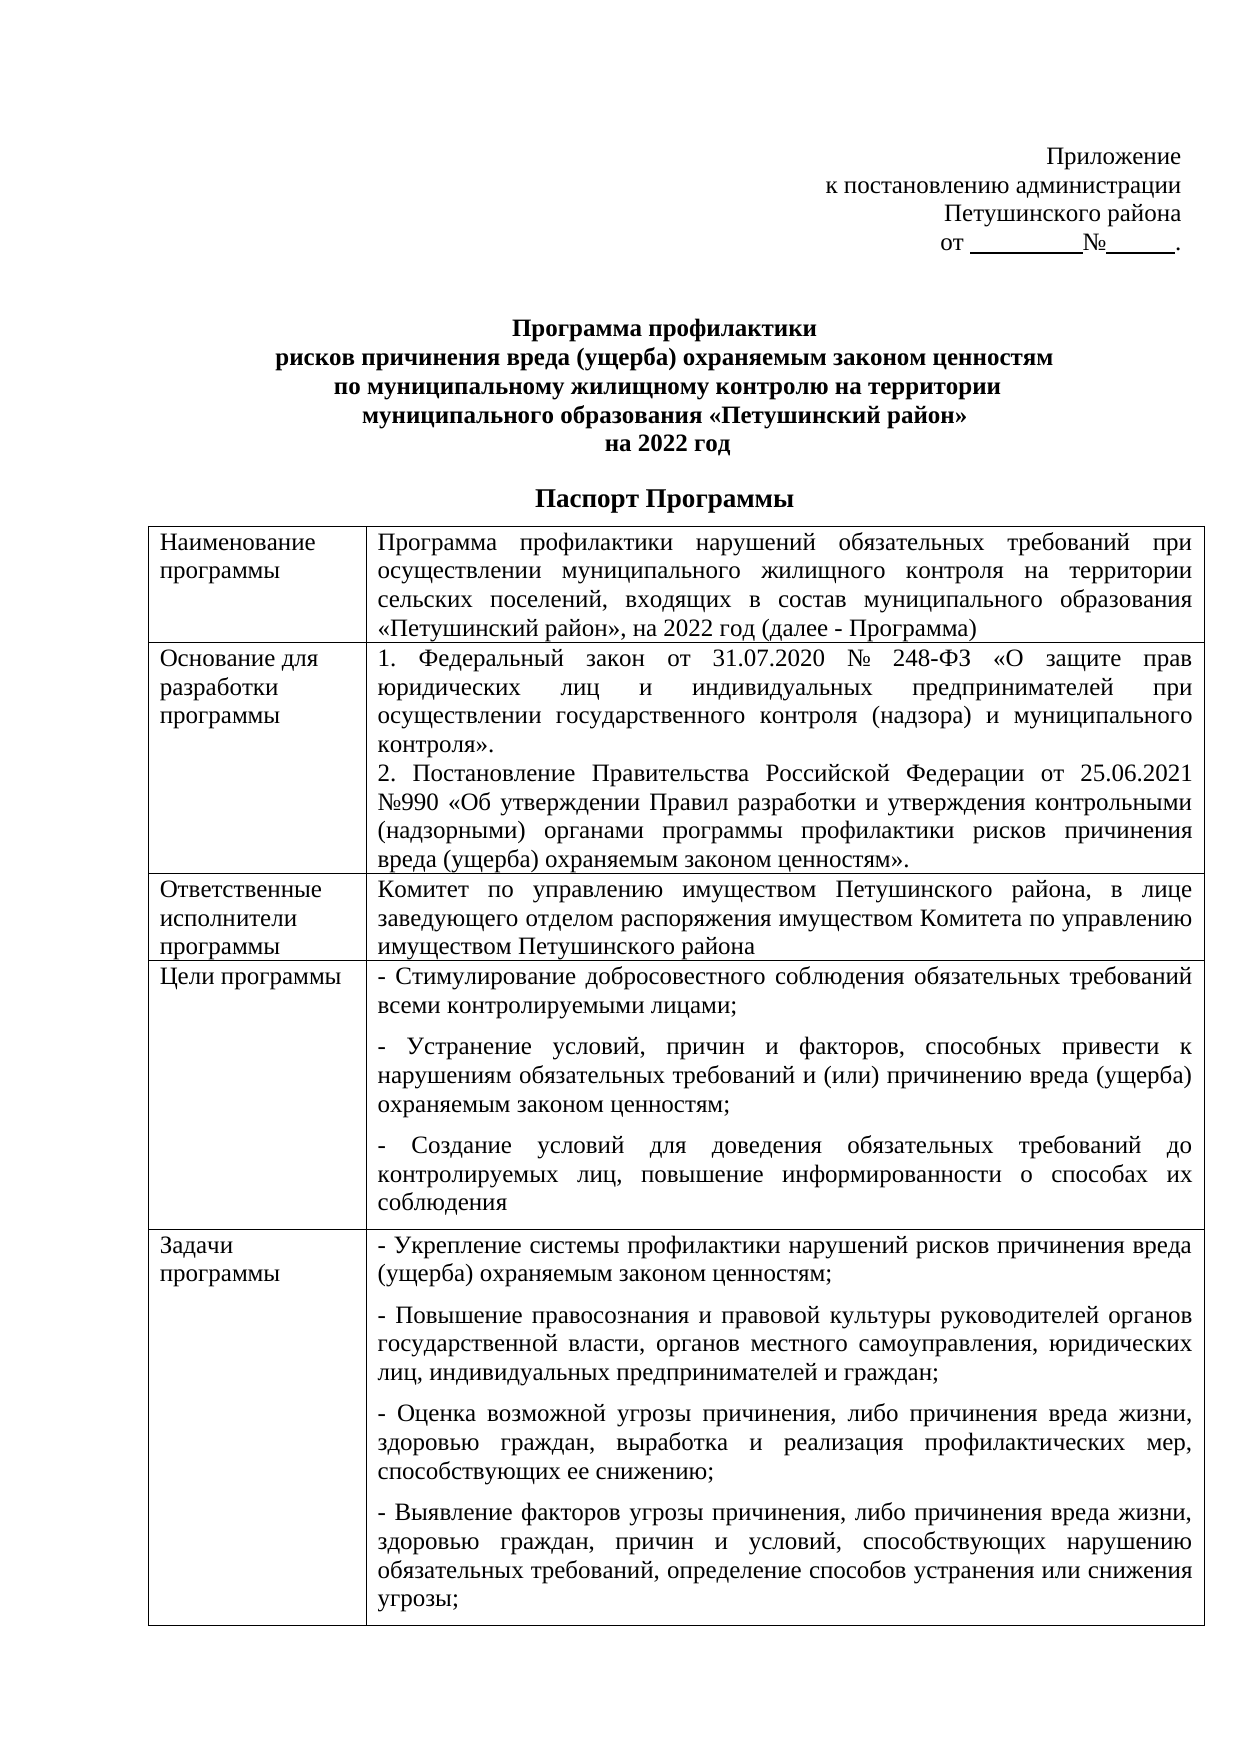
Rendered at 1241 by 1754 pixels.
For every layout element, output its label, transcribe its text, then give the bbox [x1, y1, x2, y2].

table_cell - Стимулирование добросовестного соблюдения обязательных требований всеми контролируемыми лицами; - Устранение условий, причин и факторов, способных привести к нарушениям обязательных требований и (или) причинению вреда (ущерба) охраняемым законом ценностям; - Создание условий для доведения обязательных требований до контролируемых лиц, повышение информированности о способах их соблюдения [367, 961, 1204, 1229]
table_header Программа профилактики нарушений обязательных требований при осуществлении муниципального жилищного контроля на территории сельских поселений, входящих в состав муниципального образования «Петушинский район», на 2022 год (далее - Программа) [367, 527, 1204, 642]
text Программа профилактики [148, 313, 1181, 342]
text рисков причинения вреда (ущерба) охраняемым законом ценностям [148, 342, 1181, 371]
table_cell Комитет по управлению имуществом Петушинского района, в лице заведующего отделом распоряжения имуществом Комитета по управлению имуществом Петушинского района [367, 874, 1204, 960]
text по муниципальному жилищному контролю на территории [148, 371, 1181, 400]
text от № . [148, 227, 1181, 256]
table_cell Задачи программы [149, 1230, 366, 1625]
table_cell Ответственные исполнители программы [149, 874, 366, 960]
text Приложение [148, 141, 1181, 170]
text к постановлению администрации [148, 170, 1181, 198]
table_cell Цели программы [149, 961, 366, 1229]
text Паспорт Программы [148, 482, 1181, 513]
text Петушинского района [148, 198, 1181, 227]
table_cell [367, 1230, 1204, 1625]
text на 2022 год [148, 428, 1181, 457]
table_header Наименование программы [149, 527, 366, 642]
table_cell 1. Федеральный закон от 31.07.2020 № 248-ФЗ «О защите прав юридических лиц и индивидуальных предпринимателей при осуществлении государственного контроля (надзора) и муниципального контроля». 2. Постановление Правительства Российской Федерации от 25.06.2021 №990 «Об утверждении Правил разработки и утверждения контрольными (надзорными) органами программы профилактики рисков причинения вреда (ущерба) охраняемым законом ценностям». [367, 643, 1204, 873]
text муниципального образования «Петушинский район» [148, 400, 1181, 428]
table_cell Основание для разработки программы [149, 643, 366, 873]
